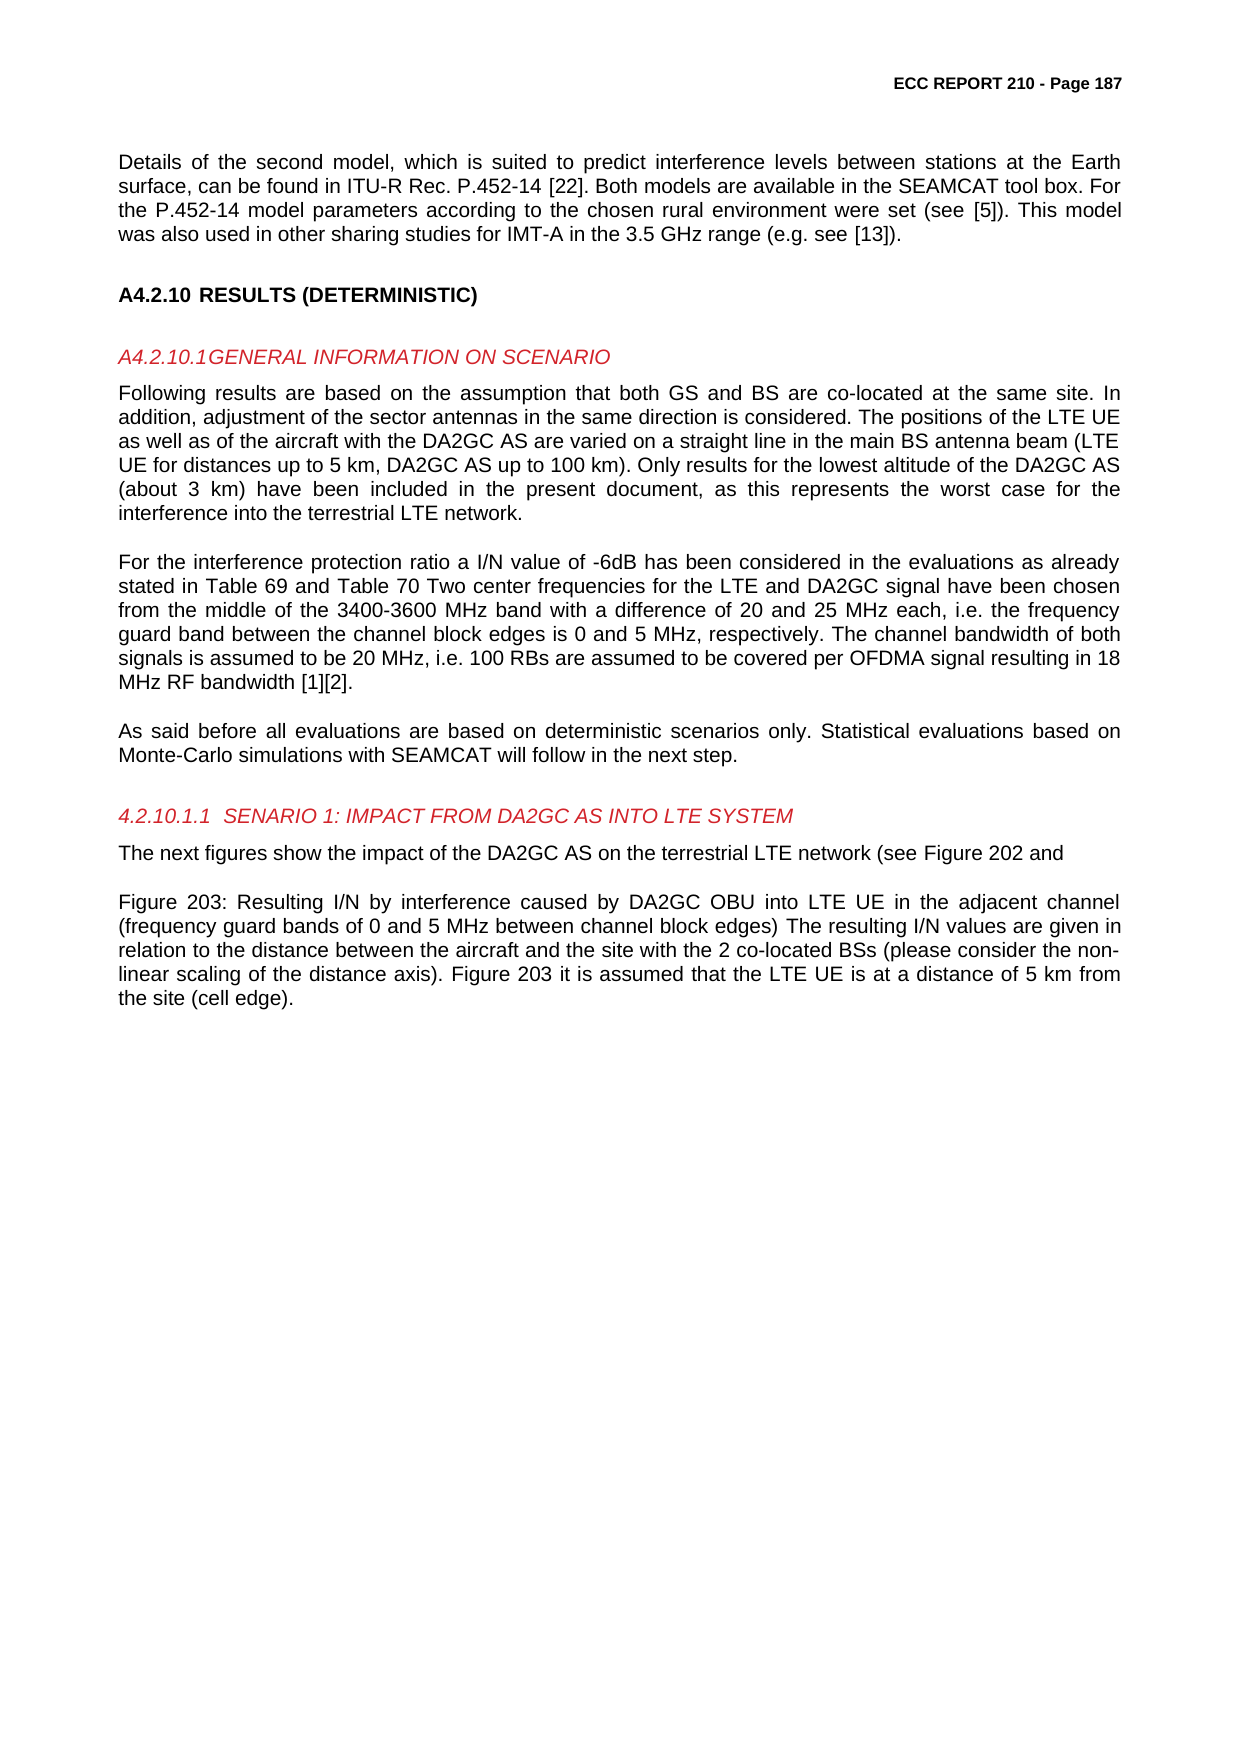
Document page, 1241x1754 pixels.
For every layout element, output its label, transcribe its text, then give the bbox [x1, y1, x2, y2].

text For the interference protection ratio a I/N value of -6dB has been considered in the evaluations as already stated in Table 68 and Table 69 Two center frequencies for the LTE and DA2GC signal have been chosen from the middle of the 3400-3600 MHz band with a difference of 20 and 25 MHz each, i.e. the frequency guard band between the channel block edges is 0 and 5 MHz, respectively. The channel bandwidth of both signals is assumed to be 20 MHz, i.e. 100 RBs are assumed to be covered per OFDMA signal resulting in 18 MHz RF bandwidth [1][2]. [118, 550, 1122, 694]
subtitle GENERAL INFORMATION ON SCENARIO [118, 345, 1122, 369]
text The next figures show the impact of the DA2GC AS on the terrestrial LTE network (see Figure 198 and Figure 199: Resulting I/N by interference caused by DA2GC OBU into LTE UE in the adjacent channel (frequency guard bands of 0 and 5 MHz between channel block edges) [118, 841, 1122, 864]
subtitle SENARIO 1: IMPACT FROM DA2GC AS INTO LTE SYSTEM [118, 804, 1122, 828]
text Following results are based on the assumption that both GS and BS are co-located at the same site. In addition, adjustment of the sector antennas in the same direction is considered. The positions of the LTE UE as well as of the aircraft with the DA2GC AS are varied on a straight line in the main BS antenna beam (LTE UE for distances up to 5 km, DA2GC AS up to 100 km). Only results for the lowest altitude of the DA2GC AS (about 3 km) have been included in the present document, as this represents the worst case for the interference into the terrestrial LTE network. [118, 381, 1122, 525]
text The resulting I/N values are given in relation to the distance between the aircraft and the site with the 2 co-located BSs (please consider the non-linear scaling of the distance axis). Figure 199 it is assumed that the LTE UE is at a distance of 5 km from the site (cell edge). [118, 889, 1122, 1009]
text Details of the second model, which is suited to predict interference levels between stations at the Earth surface, can be found in ITU-R Rec. P.452-14 [22]. Both models are available in the SEAMCAT tool box. For the P.452-14 model parameters according to the chosen rural environment were set (see [5]). This model was also used in other sharing studies for IMT-A in the 3.5 GHz range (e.g. see [13]). [118, 150, 1122, 246]
text As said before all evaluations are based on deterministic scenarios only. Statistical evaluations based on Monte-Carlo simulations with SEAMCAT will follow in the next step. [118, 719, 1122, 767]
subtitle RESULTS (DETERMINISTIC) [118, 283, 1122, 307]
